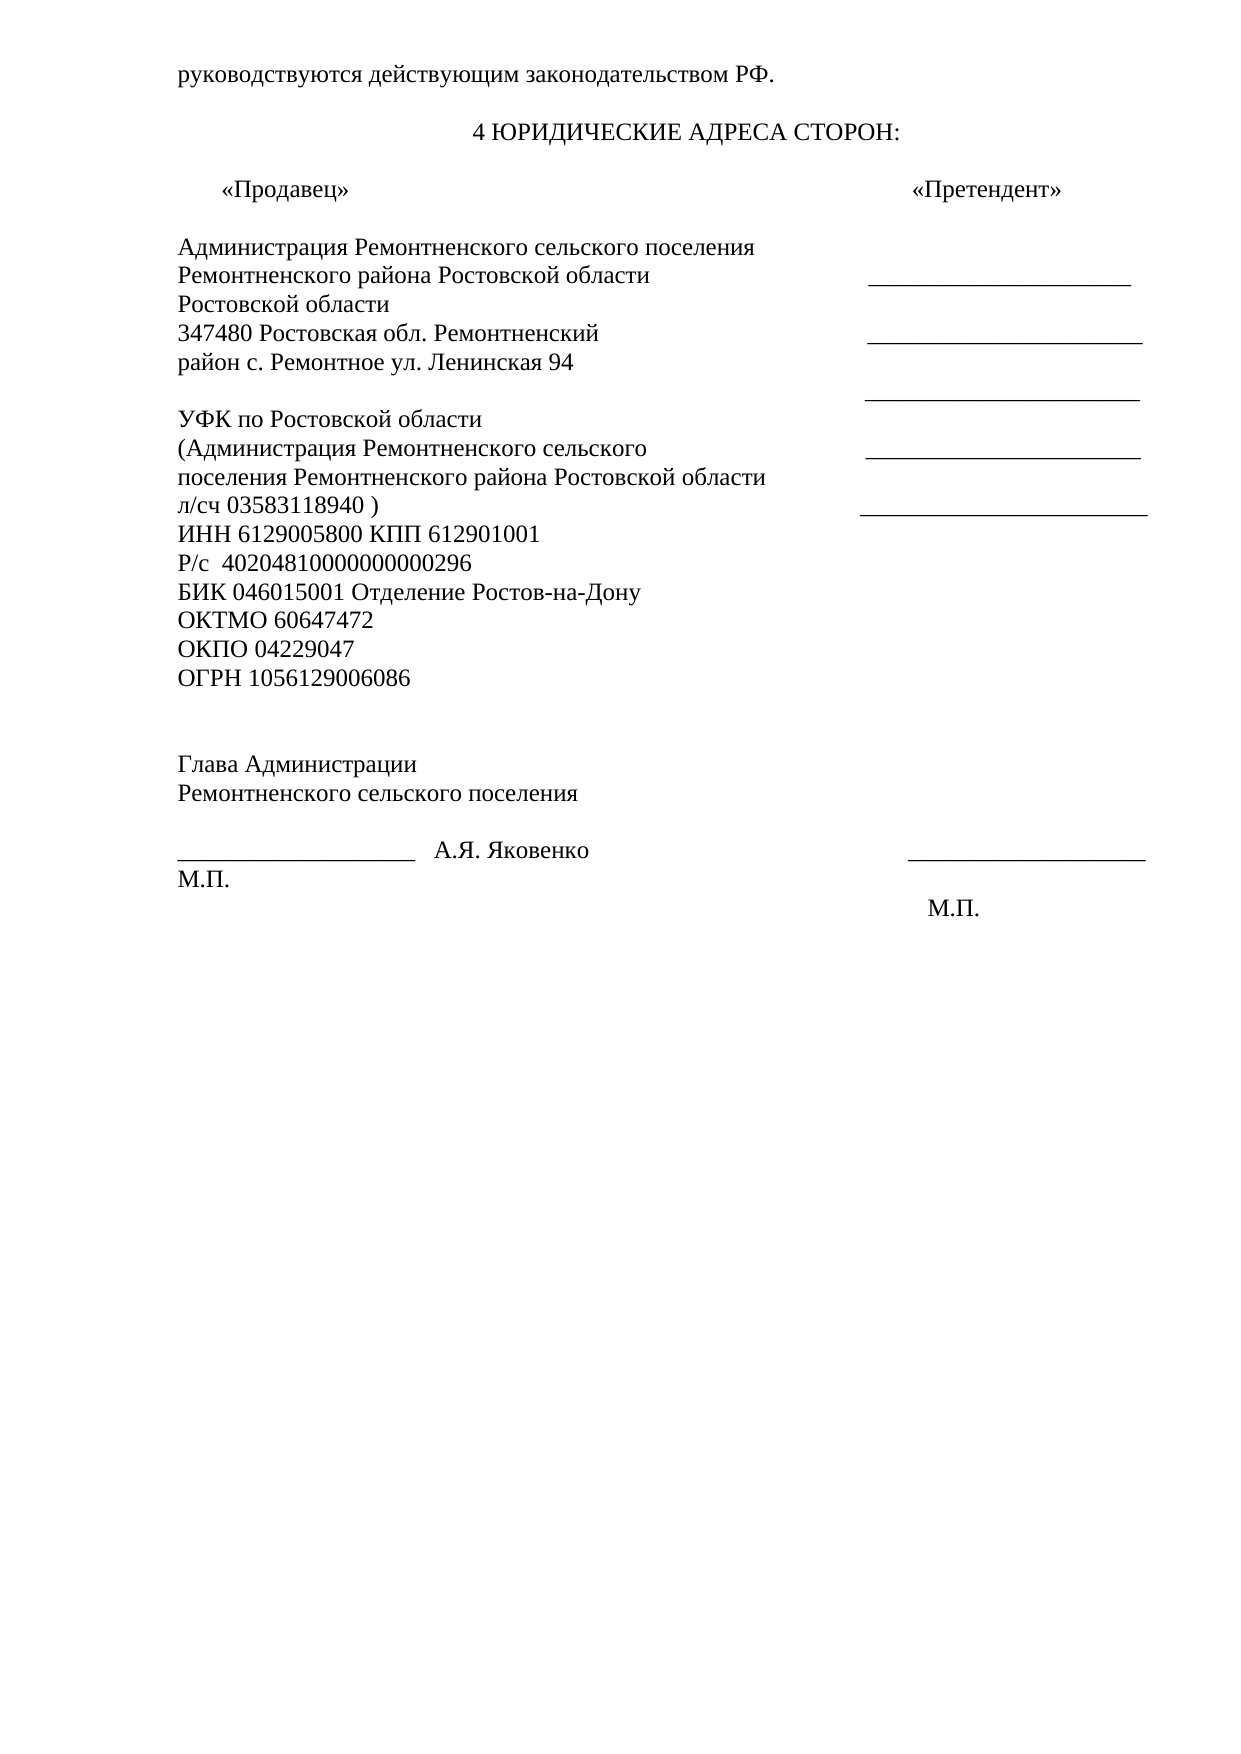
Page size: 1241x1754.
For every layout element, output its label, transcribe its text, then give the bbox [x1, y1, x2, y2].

text ОГРН 1056129006086 [177, 663, 1196, 692]
text ОКТМО 60647472 [177, 605, 1196, 634]
text Ремонтненского района Ростовской области _____________________ [177, 260, 1196, 289]
text ИНН 6129005800 КПП 612901001 [177, 519, 1196, 548]
text район с. Ремонтное ул. Ленинская 94 [177, 347, 1196, 375]
text УФК по Ростовской области [177, 404, 1196, 433]
text Администрация Ремонтненского сельского поселения [177, 232, 1196, 260]
text Ростовской области [177, 289, 1196, 318]
text ОКПО 04229047 [177, 634, 1196, 663]
text Р/с 40204810000000000296 [177, 548, 1196, 577]
text поселения Ремонтненского района Ростовской области [177, 462, 1196, 490]
text ___________________ А.Я. Яковенко ___________________ [177, 835, 1196, 864]
text (Администрация Ремонтненского сельского ______________________ [177, 433, 1196, 462]
text М.П. [177, 864, 1196, 893]
text ______________________ [177, 375, 1196, 404]
text БИК 046015001 Отделение Ростов-на-Дону [177, 577, 1196, 605]
text «Продавец» «Претендент» [177, 174, 1196, 203]
text Глава Администрации [177, 749, 1196, 778]
text М.П. [177, 893, 1196, 922]
text Ремонтненского сельского поселения [177, 778, 1196, 807]
text л/сч 03583118940 ) _______________________ [177, 490, 1196, 519]
text руководствуются действующим законодательством РФ. [177, 59, 1196, 88]
text 4 ЮРИДИЧЕСКИЕ АДРЕСА СТОРОН: [177, 117, 1196, 145]
text 347480 Ростовская обл. Ремонтненский ______________________ [177, 318, 1196, 347]
